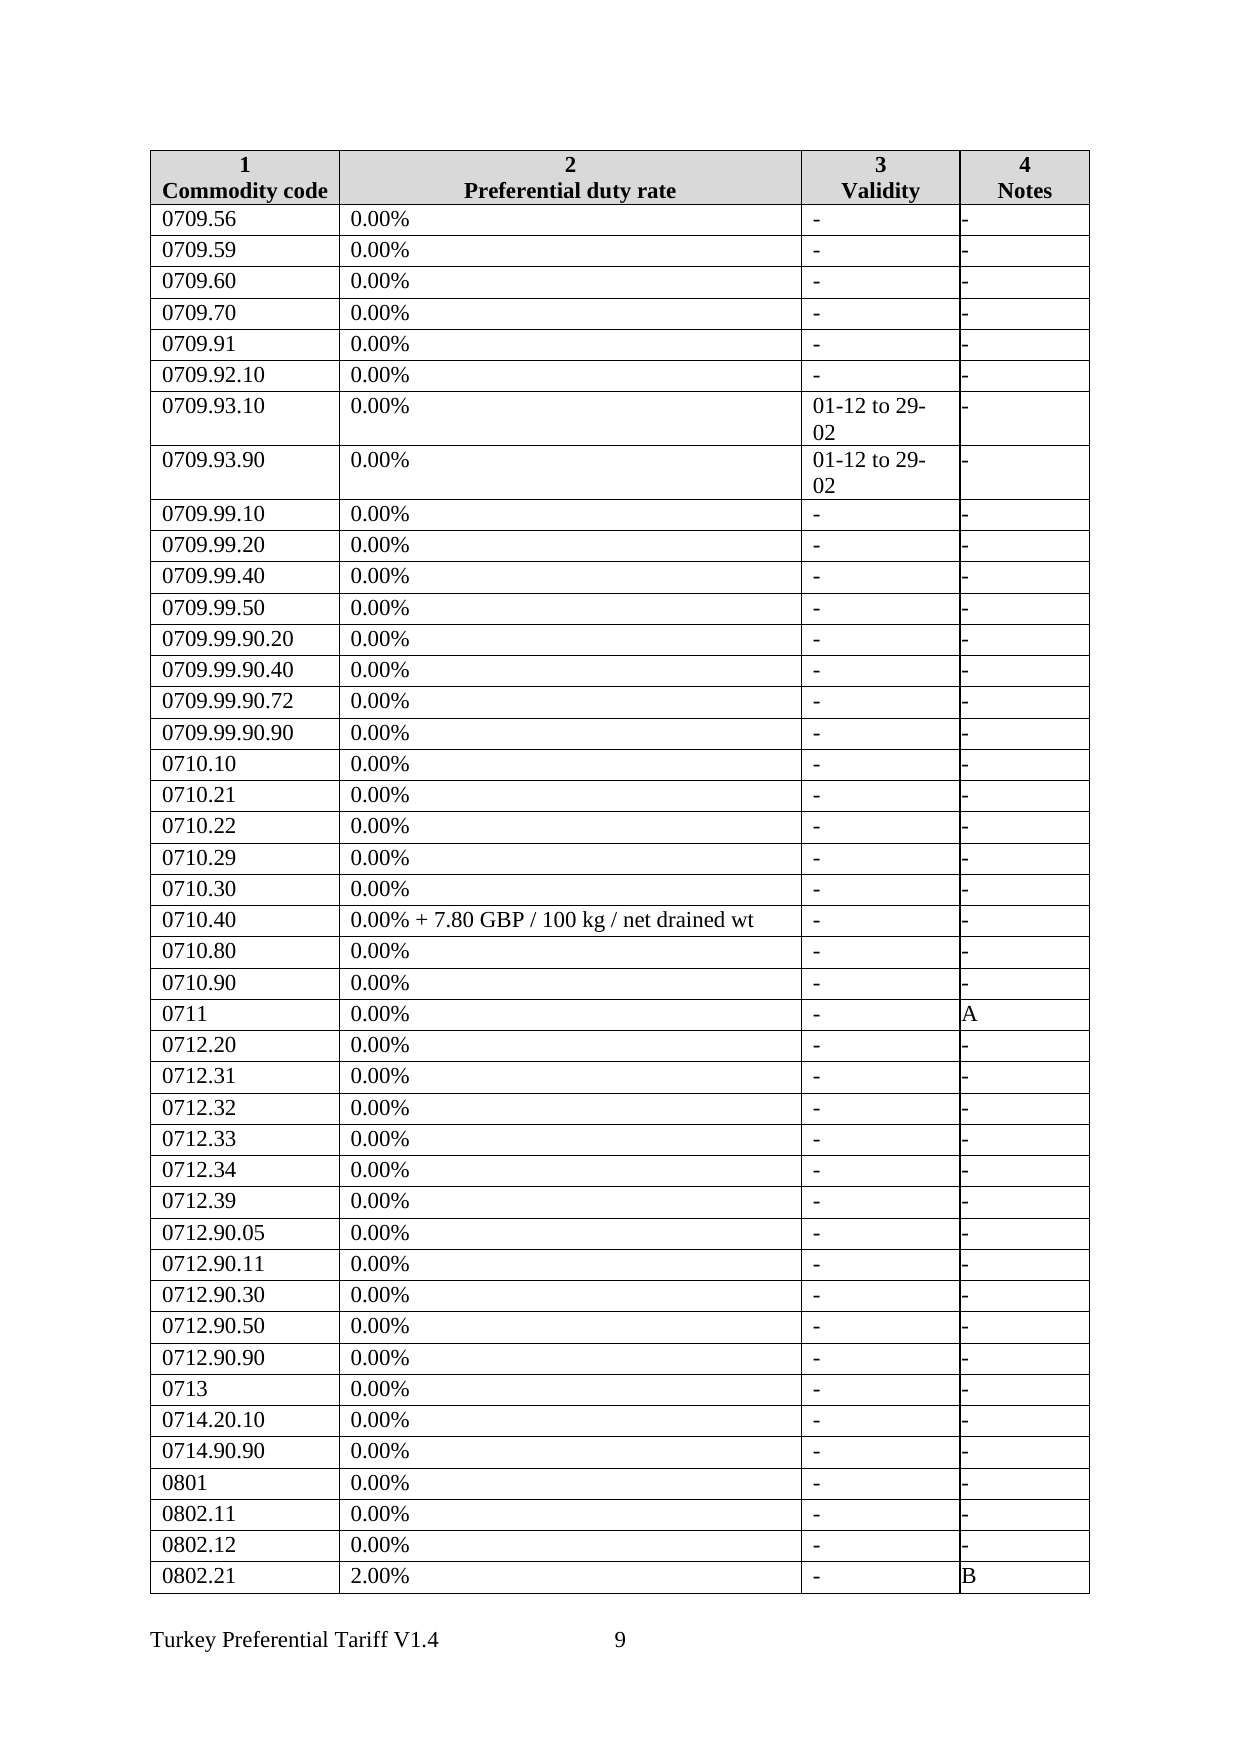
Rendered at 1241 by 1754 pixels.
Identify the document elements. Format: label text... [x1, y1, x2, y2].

table_cell - [961, 1531, 1089, 1561]
table_cell 0.00% [340, 1469, 801, 1499]
table_cell 0.00% [340, 844, 801, 874]
table_cell 0709.99.90.20 [151, 625, 339, 655]
table_cell - [802, 1062, 959, 1092]
table_cell - [802, 500, 959, 530]
table_cell - [961, 844, 1089, 874]
table_cell - [802, 1531, 959, 1561]
table_cell 0.00% [340, 937, 801, 967]
table_cell 0.00% [340, 594, 801, 624]
table_cell 0802.12 [151, 1531, 339, 1561]
table_cell - [961, 719, 1089, 749]
table_cell 0712.33 [151, 1125, 339, 1155]
table_cell 0709.70 [151, 299, 339, 329]
table_cell A [961, 1000, 1089, 1030]
table_cell 0.00% [340, 750, 801, 780]
table_cell - [961, 1094, 1089, 1124]
table_cell 0710.30 [151, 875, 339, 905]
table_cell - [802, 1375, 959, 1405]
table_cell 0.00% [340, 969, 801, 999]
table_cell 2.00% [340, 1562, 801, 1592]
table_cell - [961, 750, 1089, 780]
table_cell 0.00% [340, 1375, 801, 1405]
table_cell 0709.93.90 [151, 446, 339, 499]
table_cell 0709.99.90.72 [151, 687, 339, 717]
table_cell - [961, 1375, 1089, 1405]
table_cell 0.00% [340, 625, 801, 655]
table_cell 0.00% [340, 1031, 801, 1061]
table_cell - [802, 1000, 959, 1030]
table_cell - [961, 1281, 1089, 1311]
table_cell 0.00% [340, 531, 801, 561]
table_cell - [961, 1125, 1089, 1155]
table_cell 0.00% [340, 719, 801, 749]
table_cell - [802, 750, 959, 780]
table_cell - [961, 1219, 1089, 1249]
table_cell 0709.99.90.90 [151, 719, 339, 749]
table_cell - [802, 1219, 959, 1249]
table_cell - [961, 1469, 1089, 1499]
table_cell 0801 [151, 1469, 339, 1499]
table_cell - [802, 267, 959, 297]
table_cell 0709.92.10 [151, 361, 339, 391]
table_cell 0710.80 [151, 937, 339, 967]
table_cell - [961, 330, 1089, 360]
table_cell 0709.56 [151, 205, 339, 235]
table_cell 0712.20 [151, 1031, 339, 1061]
table_cell - [961, 687, 1089, 717]
table_header 2 Preferential duty rate [340, 151, 801, 204]
table_cell 0.00% [340, 562, 801, 592]
table_cell 01-12 to 29-02 [802, 392, 959, 445]
table_cell - [802, 1156, 959, 1186]
table_cell 0713 [151, 1375, 339, 1405]
table_cell 0.00% [340, 1250, 801, 1280]
table_cell 0.00% [340, 330, 801, 360]
table_cell - [961, 531, 1089, 561]
table_cell 0.00% [340, 392, 801, 445]
table_cell - [961, 1062, 1089, 1092]
table_cell - [802, 236, 959, 266]
table_cell - [802, 812, 959, 842]
table_cell - [961, 267, 1089, 297]
table_cell B [961, 1562, 1089, 1592]
table_cell - [961, 1437, 1089, 1467]
table_cell 0712.31 [151, 1062, 339, 1092]
table_cell - [961, 875, 1089, 905]
table_cell - [961, 1250, 1089, 1280]
table_cell 0709.59 [151, 236, 339, 266]
table_header 3 Validity [802, 151, 959, 204]
table_cell - [802, 1125, 959, 1155]
table_cell 0712.90.50 [151, 1312, 339, 1342]
table_cell 0.00% [340, 687, 801, 717]
table_cell 0.00% [340, 1219, 801, 1249]
table_cell 0.00% [340, 812, 801, 842]
table_cell - [961, 236, 1089, 266]
table_cell 01-12 to 29-02 [802, 446, 959, 499]
table_cell 0709.99.90.40 [151, 656, 339, 686]
table_cell - [961, 781, 1089, 811]
table_cell - [802, 1250, 959, 1280]
table_cell 0.00% [340, 205, 801, 235]
table_cell - [802, 1469, 959, 1499]
table_cell 0710.22 [151, 812, 339, 842]
table_cell 0802.21 [151, 1562, 339, 1592]
table_cell 0714.20.10 [151, 1406, 339, 1436]
table_cell 0.00% [340, 1187, 801, 1217]
table_cell 0.00% [340, 1156, 801, 1186]
table_cell - [802, 937, 959, 967]
table_cell 0.00% [340, 1094, 801, 1124]
table_cell 0709.99.50 [151, 594, 339, 624]
table_cell 0.00% [340, 236, 801, 266]
table_cell - [961, 361, 1089, 391]
table_cell - [802, 1312, 959, 1342]
table_cell 0709.60 [151, 267, 339, 297]
table_cell 0.00% [340, 1281, 801, 1311]
table_cell 0712.90.30 [151, 1281, 339, 1311]
table_cell 0712.90.05 [151, 1219, 339, 1249]
table_cell - [802, 562, 959, 592]
table_cell - [961, 1312, 1089, 1342]
table_cell 0.00% [340, 1344, 801, 1374]
table_cell - [802, 361, 959, 391]
table_cell - [802, 656, 959, 686]
table_cell - [961, 937, 1089, 967]
table_cell 0710.29 [151, 844, 339, 874]
table_cell - [802, 687, 959, 717]
table_cell - [802, 625, 959, 655]
table_cell - [961, 625, 1089, 655]
table_cell 0.00% [340, 267, 801, 297]
table_cell 0.00% [340, 1000, 801, 1030]
table_cell 0712.32 [151, 1094, 339, 1124]
table_cell 0.00% [340, 1125, 801, 1155]
table_cell - [802, 781, 959, 811]
table_cell 0.00% [340, 1062, 801, 1092]
table_cell 0.00% [340, 781, 801, 811]
table_cell 0709.99.20 [151, 531, 339, 561]
table_cell - [802, 875, 959, 905]
table_cell - [961, 562, 1089, 592]
table_cell - [961, 1156, 1089, 1186]
table_cell 0.00% [340, 361, 801, 391]
table_cell 0.00% [340, 1500, 801, 1530]
table_cell 0709.93.10 [151, 392, 339, 445]
table_cell 0.00% [340, 500, 801, 530]
table_cell - [961, 656, 1089, 686]
table_cell - [802, 1406, 959, 1436]
table_cell - [961, 500, 1089, 530]
table_cell - [961, 1031, 1089, 1061]
table_cell - [802, 1094, 959, 1124]
table_cell - [802, 299, 959, 329]
table_cell - [961, 392, 1089, 445]
table_cell 0711 [151, 1000, 339, 1030]
table_cell 0.00% [340, 1531, 801, 1561]
table_cell - [961, 299, 1089, 329]
table_cell - [802, 1344, 959, 1374]
table_cell 0.00% [340, 1312, 801, 1342]
table_cell - [802, 330, 959, 360]
table_cell - [961, 812, 1089, 842]
table_cell - [802, 1437, 959, 1467]
table_cell 0709.91 [151, 330, 339, 360]
table_cell - [961, 446, 1089, 499]
table_cell - [961, 1500, 1089, 1530]
table_cell - [802, 719, 959, 749]
table_cell 0.00% [340, 446, 801, 499]
table_cell - [961, 1406, 1089, 1436]
table_cell - [961, 205, 1089, 235]
table_cell - [961, 1344, 1089, 1374]
table_cell - [802, 531, 959, 561]
table_cell - [802, 1187, 959, 1217]
table_header 4 Notes [961, 151, 1089, 204]
table_cell 0.00% [340, 656, 801, 686]
table_cell - [961, 1187, 1089, 1217]
table_cell - [802, 969, 959, 999]
table_cell 0712.34 [151, 1156, 339, 1186]
table_cell 0710.21 [151, 781, 339, 811]
table_cell - [802, 844, 959, 874]
table_cell 0709.99.10 [151, 500, 339, 530]
table_cell 0802.11 [151, 1500, 339, 1530]
table_cell - [802, 906, 959, 936]
table_cell - [961, 594, 1089, 624]
table_cell 0710.40 [151, 906, 339, 936]
table_cell - [961, 906, 1089, 936]
table_cell 0712.90.90 [151, 1344, 339, 1374]
table_cell 0.00% [340, 1437, 801, 1467]
table_cell 0714.90.90 [151, 1437, 339, 1467]
table_cell 0712.39 [151, 1187, 339, 1217]
table_cell - [802, 1500, 959, 1530]
table_cell 0710.10 [151, 750, 339, 780]
table_cell 0712.90.11 [151, 1250, 339, 1280]
table_cell - [802, 594, 959, 624]
table_cell 0710.90 [151, 969, 339, 999]
table_cell 0.00% + 7.80 GBP / 100 kg / net drained wt [340, 906, 801, 936]
table_cell 0.00% [340, 299, 801, 329]
table_cell 0709.99.40 [151, 562, 339, 592]
table_cell - [802, 1031, 959, 1061]
table_cell - [961, 969, 1089, 999]
table_cell 0.00% [340, 1406, 801, 1436]
table_header 1 Commodity code [151, 151, 339, 204]
table_cell - [802, 1562, 959, 1592]
table_cell - [802, 205, 959, 235]
table_cell - [802, 1281, 959, 1311]
table_cell 0.00% [340, 875, 801, 905]
